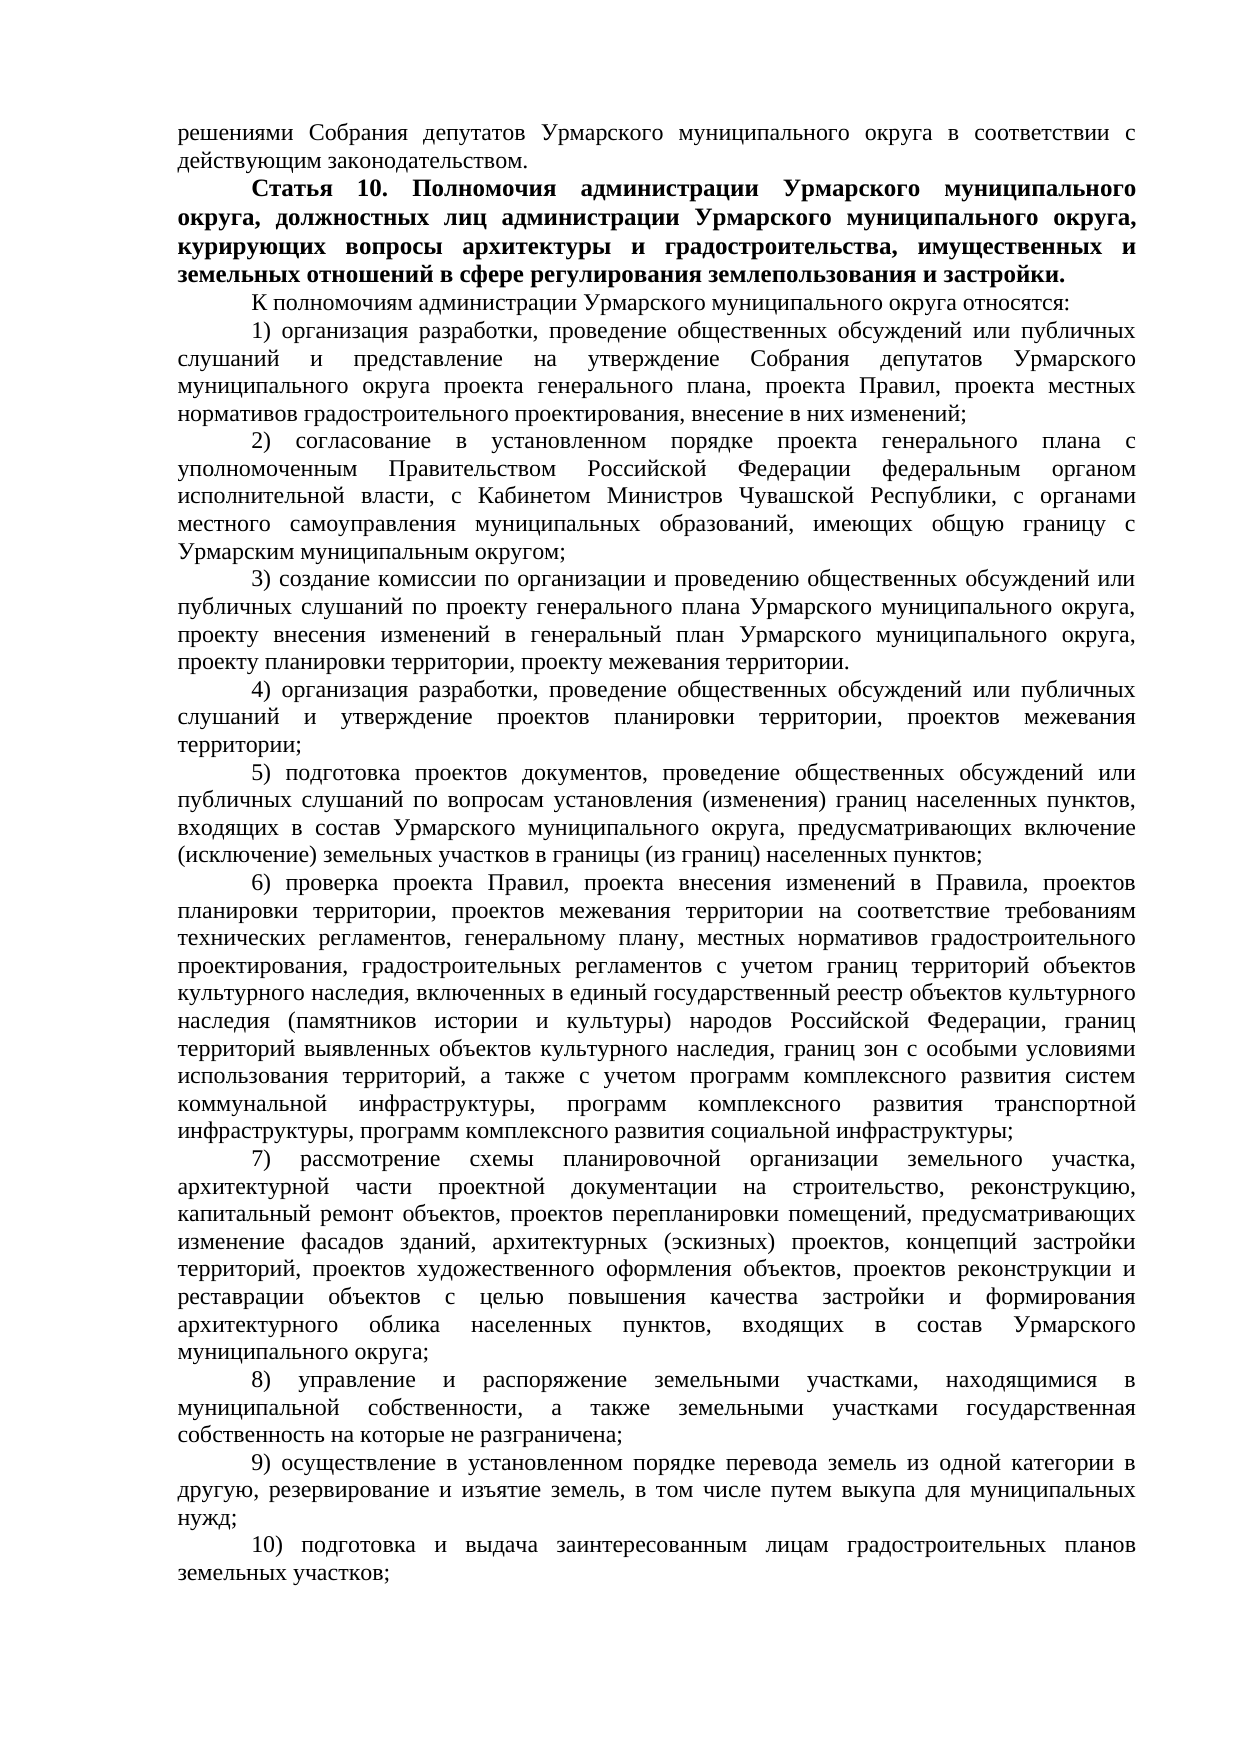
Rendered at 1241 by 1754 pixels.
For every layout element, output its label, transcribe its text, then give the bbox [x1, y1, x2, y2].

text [177, 118, 1137, 173]
text 10) подготовка и выдача заинтересованным лицам градостроительных планов земельных участков; [177, 1531, 1137, 1586]
text 4) организация разработки, проведение общественных обсуждений или публичных слушаний и утверждение проектов планировки территории, проектов межевания территории; [177, 675, 1137, 758]
text 7) рассмотрение схемы планировочной организации земельного участка, архитектурной части проектной документации на строительство, реконструкцию, капитальный ремонт объектов, проектов перепланировки помещений, предусматривающих изменение фасадов зданий, архитектурных (эскизных) проектов, концепций застройки территорий, проектов художественного оформления объектов, проектов реконструкции и реставрации объектов с целью повышения качества застройки и формирования архитектурного облика населенных пунктов, входящих в состав Урмарского муниципального округа; [177, 1144, 1137, 1365]
text 8) управление и распоряжение земельными участками, находящимися в муниципальной собственности, а также земельными участками государственная собственность на которые не разграничена; [177, 1365, 1137, 1448]
text 6) проверка проекта Правил, проекта внесения изменений в Правила, проектов планировки территории, проектов межевания территории на соответствие требованиям технических регламентов, генеральному плану, местных нормативов градостроительного проектирования, градостроительных регламентов с учетом границ территорий объектов культурного наследия, включенных в единый государственный реестр объектов культурного наследия (памятников истории и культуры) народов Российской Федерации, границ территорий выявленных объектов культурного наследия, границ зон с особыми условиями использования территорий, а также с учетом программ комплексного развития систем коммунальной инфраструктуры, программ комплексного развития транспортной инфраструктуры, программ комплексного развития социальной инфраструктуры; [177, 868, 1137, 1144]
text 2) согласование в установленном порядке проекта генерального плана с уполномоченным Правительством Российской Федерации федеральным органом исполнительной власти, с Кабинетом Министров Чувашской Республики, с органами местного самоуправления муниципальных образований, имеющих общую границу с Урмарским муниципальным округом; [177, 426, 1137, 564]
text 3) создание комиссии по организации и проведению общественных обсуждений или публичных слушаний по проекту генерального плана Урмарского муниципального округа, проекту внесения изменений в генеральный план Урмарского муниципального округа, проекту планировки территории, проекту межевания территории. [177, 564, 1137, 675]
text Статья 10. Полномочия администрации Урмарского муниципального округа, должностных лиц администрации Урмарского муниципального округа, курирующих вопросы архитектуры и градостроительства, имущественных и земельных отношений в сфере регулирования землепользования и застройки. [177, 173, 1137, 288]
text 1) организация разработки, проведение общественных обсуждений или публичных слушаний и представление на утверждение Собрания депутатов Урмарского муниципального округа проекта генерального плана, проекта Правил, проекта местных нормативов градостроительного проектирования, внесение в них изменений; [177, 316, 1137, 426]
text 9) осуществление в установленном порядке перевода земель из одной категории в другую, резервирование и изъятие земель, в том числе путем выкупа для муниципальных нужд; [177, 1448, 1137, 1531]
text К полномочиям администрации Урмарского муниципального округа относятся: [177, 288, 1137, 316]
text 5) подготовка проектов документов, проведение общественных обсуждений или публичных слушаний по вопросам установления (изменения) границ населенных пунктов, входящих в состав Урмарского муниципального округа, предусматривающих включение (исключение) земельных участков в границы (из границ) населенных пунктов; [177, 758, 1137, 868]
